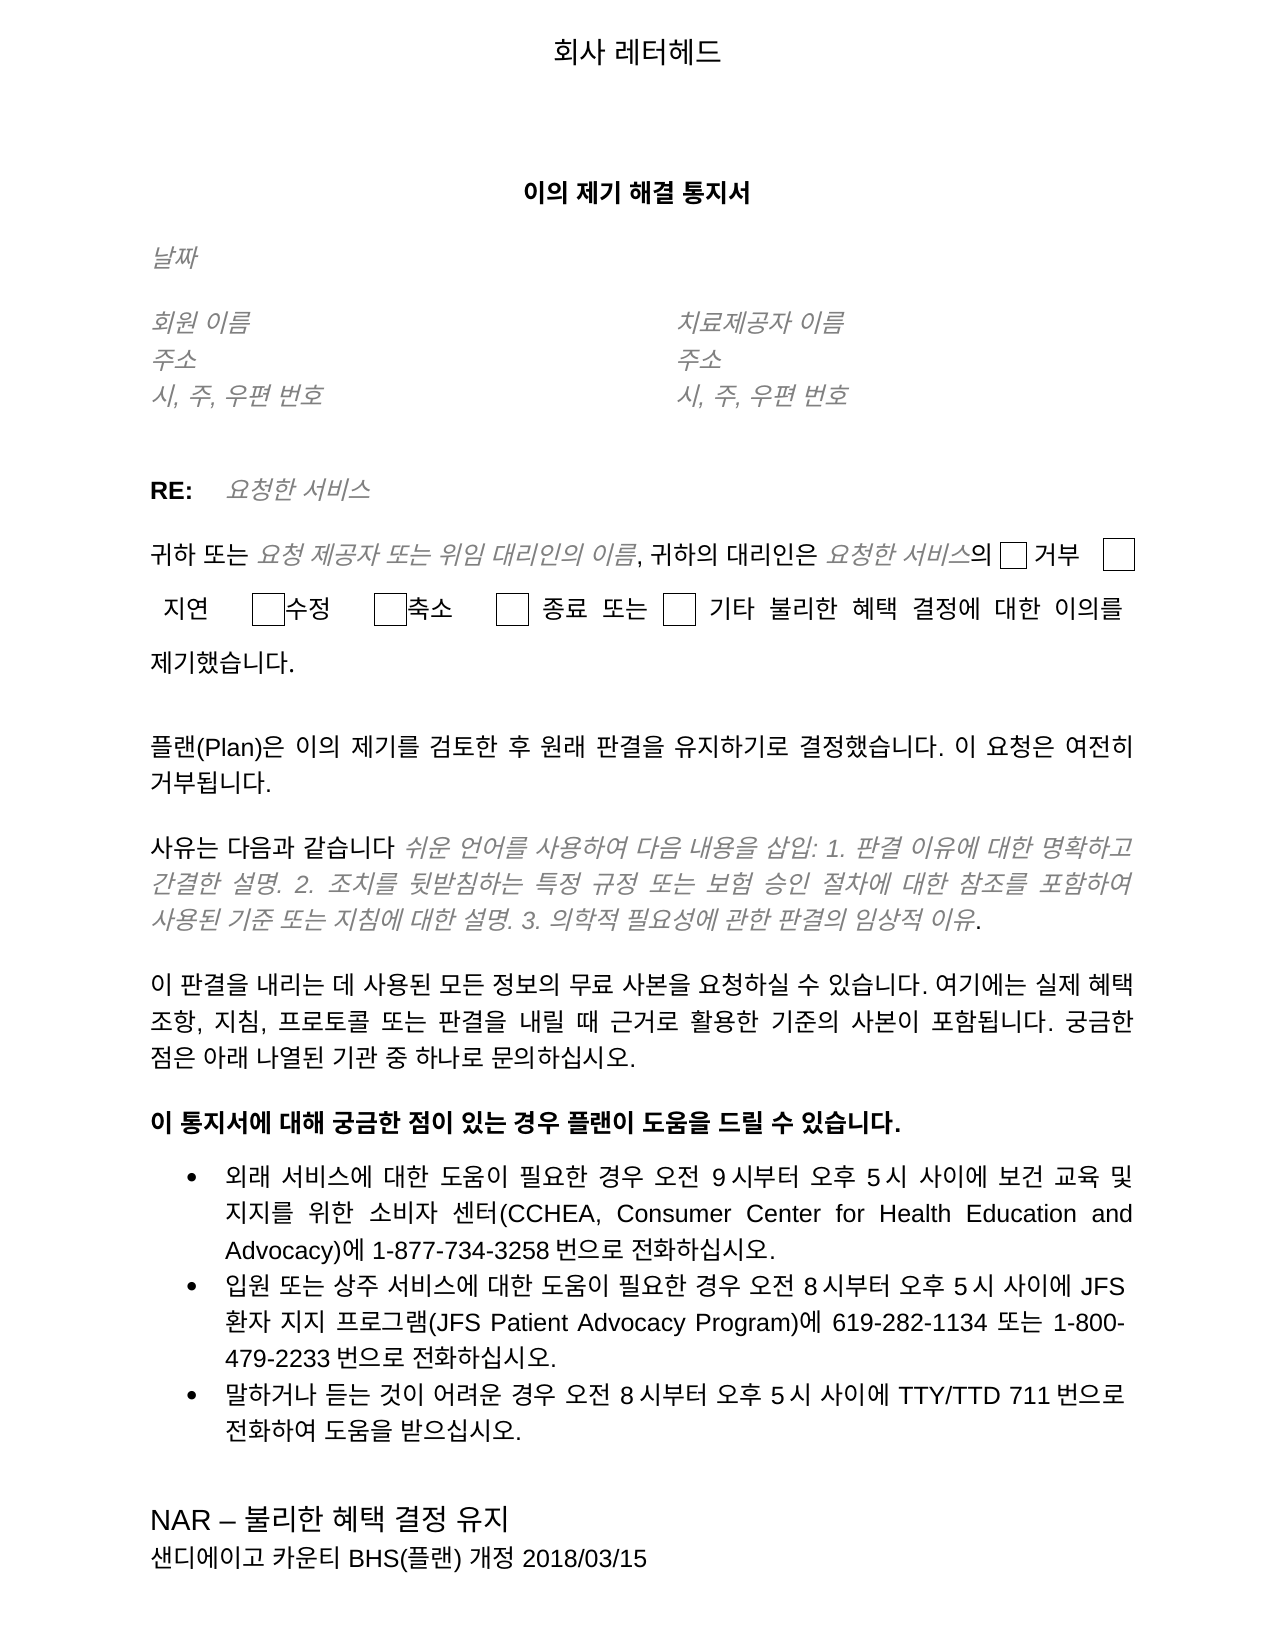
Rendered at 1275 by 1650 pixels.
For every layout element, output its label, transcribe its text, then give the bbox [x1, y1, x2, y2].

list 입원 또는 상주 서비스에 대한 도움이 필요한 경우 오전 8시부터 오후 5시 사이에 JFS 환자 지지 프로그램(JFS Patient Advocacy Program)에 619-282-1134 또는 1-800-479-2233번으로 전화하십시오. [187, 1266, 1125, 1375]
text 플랜(Plan)은 이의 제기를 검토한 후 원래 판결을 유지하기로 결정했습니다. 이 요청은 여전히 거부됩니다. [150, 727, 1134, 799]
text 사유는 다음과 같습니다 쉬운 언어를 사용하여 다음 내용을 삽입: 1. 판결 이유에 대한 명확하고 간결한 설명. 2. 조치를 뒷받침하는 특정 규정 또는 보험 승인 절차에 대한 참조를 포함하여 사용된 기준 또는 지침에 대한 설명. 3. 의학적 필요성에 관한 판결의 임상적 이유. [150, 828, 1134, 937]
text 이 판결을 내리는 데 사용된 모든 정보의 무료 사본을 요청하실 수 있습니다. 여기에는 실제 혜택 조항, 지침, 프로토콜 또는 판결을 내릴 때 근거로 활용한 기준의 사본이 포함됩니다. 궁금한 점은 아래 나열된 기관 중 하나로 문의하십시오. [150, 966, 1134, 1074]
subtitle 회원 이름 치료제공자 이름 [150, 304, 1125, 340]
text 이 통지서에 대해 궁금한 점이 있는 경우 플랜이 도움을 드릴 수 있습니다. [150, 1103, 1134, 1139]
subtitle RE: 요청한 서비스 [150, 470, 1125, 506]
text 시, 주, 우편 번호 시, 주, 우편 번호 [150, 376, 1125, 413]
text 귀하 또는 요청 제공자 또는 위임 대리인의 이름, 귀하의 대리인은 요청한 서비스의 거부 지연 수정 축소 종료 또는 기타 불리한 혜택 결정에 대한 이의를 제기했습니다. [150, 535, 1125, 680]
subtitle 이의 제기 해결 통지서 [150, 174, 1125, 210]
list 외래 서비스에 대한 도움이 필요한 경우 오전 9시부터 오후 5시 사이에 보건 교육 및 지지를 위한 소비자 센터(CCHEA, Consumer Center for Health Education and Advocacy)에 1-877-734-3258번으로 전화하십시오. [187, 1158, 1134, 1266]
subtitle 날짜 [150, 239, 1125, 275]
text 주소 주소 [150, 340, 1125, 376]
list 말하거나 듣는 것이 어려운 경우 오전 8시부터 오후 5시 사이에 TTY/TTD 711번으로 전화하여 도움을 받으십시오. [187, 1375, 1125, 1448]
